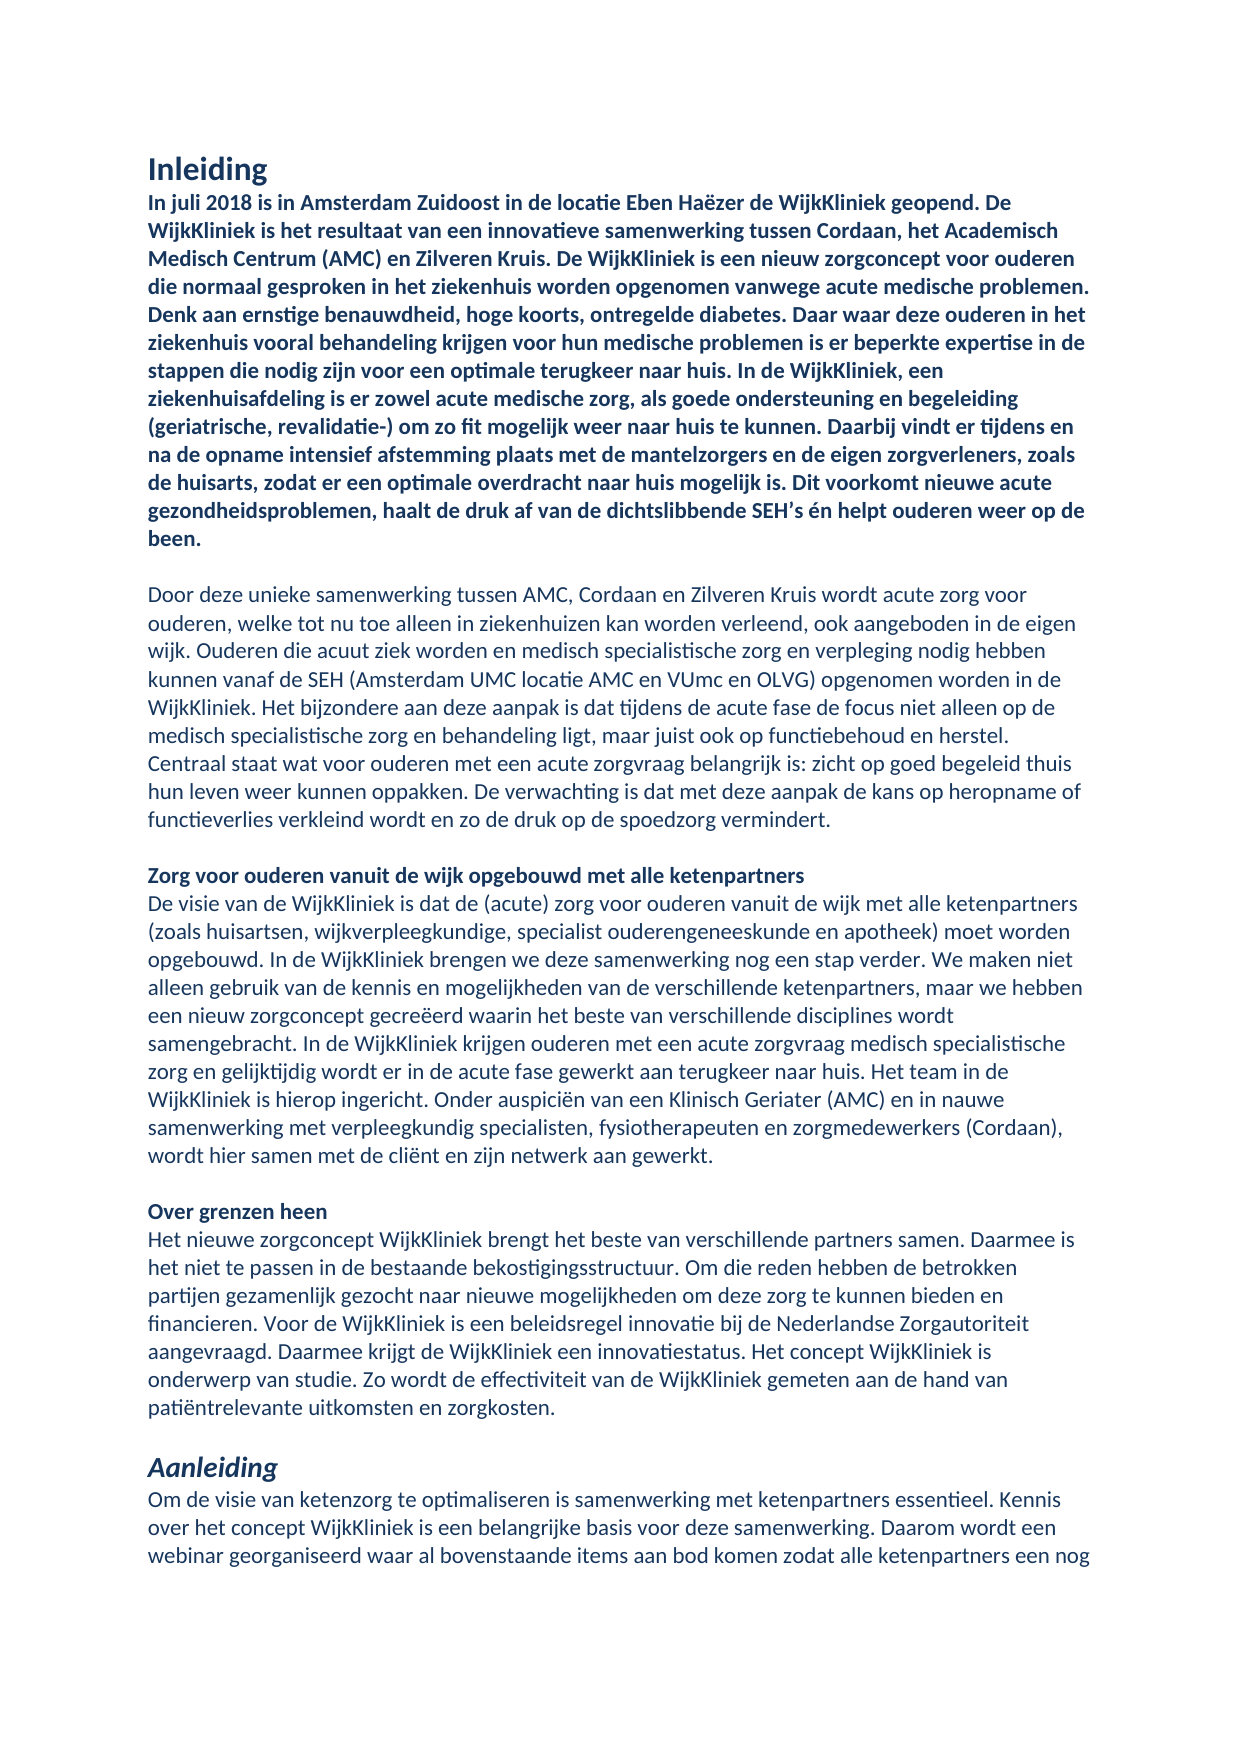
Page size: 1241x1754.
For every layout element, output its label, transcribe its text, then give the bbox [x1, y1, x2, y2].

text Over grenzen heen [148, 1197, 1093, 1225]
text In juli 2018 is in Amsterdam Zuidoost in de locatie Eben Haëzer de WijkKliniek geopend. De WijkKliniek is het resultaat van een innovatieve samenwerking tussen Cordaan, het Academisch Medisch Centrum (AMC) en Zilveren Kruis. De WijkKliniek is een nieuw zorgconcept voor ouderen die normaal gesproken in het ziekenhuis worden opgenomen vanwege acute medische problemen. Denk aan ernstige benauwdheid, hoge koorts, ontregelde diabetes. Daar waar deze ouderen in het ziekenhuis vooral behandeling krijgen voor hun medische problemen is er beperkte expertise in de stappen die nodig zijn voor een optimale terugkeer naar huis. In de WijkKliniek, een ziekenhuisafdeling is er zowel acute medische zorg, als goede ondersteuning en begeleiding (geriatrische, revalidatie-) om zo fit mogelijk weer naar huis te kunnen. Daarbij vindt er tijdens en na de opname intensief afstemming plaats met de mantelzorgers en de eigen zorgverleners, zoals de huisarts, zodat er een optimale overdracht naar huis mogelijk is. Dit voorkomt nieuwe acute gezondheidsproblemen, haalt de druk af van de dichtslibbende SEH’s én helpt ouderen weer op de been. [148, 188, 1093, 553]
subtitle Inleiding [148, 148, 1093, 188]
text Zorg voor ouderen vanuit de wijk opgebouwd met alle ketenpartners [148, 861, 1093, 889]
text De visie van de WijkKliniek is dat de (acute) zorg voor ouderen vanuit de wijk met alle ketenpartners (zoals huisartsen, wijkverpleegkundige, specialist ouderengeneeskunde en apotheek) moet worden opgebouwd. In de WijkKliniek brengen we deze samenwerking nog een stap verder. We maken niet alleen gebruik van de kennis en mogelijkheden van de verschillende ketenpartners, maar we hebben een nieuw zorgconcept gecreëerd waarin het beste van verschillende disciplines wordt samengebracht. In de WijkKliniek krijgen ouderen met een acute zorgvraag medisch specialistische zorg en gelijktijdig wordt er in de acute fase gewerkt aan terugkeer naar huis. Het team in de WijkKliniek is hierop ingericht. Onder auspiciën van een Klinisch Geriater (AMC) en in nauwe samenwerking met verpleegkundig specialisten, fysiotherapeuten en zorgmedewerkers (Cordaan), wordt hier samen met de cliënt en zijn netwerk aan gewerkt. [148, 889, 1093, 1169]
text Het nieuwe zorgconcept WijkKliniek brengt het beste van verschillende partners samen. Daarmee is het niet te passen in de bestaande bekostigingsstructuur. Om die reden hebben de betrokken partijen gezamenlijk gezocht naar nieuwe mogelijkheden om deze zorg te kunnen bieden en financieren. Voor de WijkKliniek is een beleidsregel innovatie bij de Nederlandse Zorgautoriteit aangevraagd. Daarmee krijgt de WijkKliniek een innovatiestatus. Het concept WijkKliniek is onderwerp van studie. Zo wordt de effectiviteit van de WijkKliniek gemeten aan de hand van patiëntrelevante uitkomsten en zorgkosten. [148, 1225, 1093, 1421]
text Door deze unieke samenwerking tussen AMC, Cordaan en Zilveren Kruis wordt acute zorg voor ouderen, welke tot nu toe alleen in ziekenhuizen kan worden verleend, ook aangeboden in de eigen wijk. Ouderen die acuut ziek worden en medisch specialistische zorg en verpleging nodig hebben kunnen vanaf de SEH (Amsterdam UMC locatie AMC en VUmc en OLVG) opgenomen worden in de WijkKliniek. Het bijzondere aan deze aanpak is dat tijdens de acute fase de focus niet alleen op de medisch specialistische zorg en behandeling ligt, maar juist ook op functiebehoud en herstel. Centraal staat wat voor ouderen met een acute zorgvraag belangrijk is: zicht op goed begeleid thuis hun leven weer kunnen oppakken. De verwachting is dat met deze aanpak de kans op heropname of functieverlies verkleind wordt en zo de druk op de spoedzorg vermindert. [148, 581, 1093, 833]
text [148, 1485, 1093, 1569]
subtitle Aanleiding [148, 1449, 1093, 1485]
